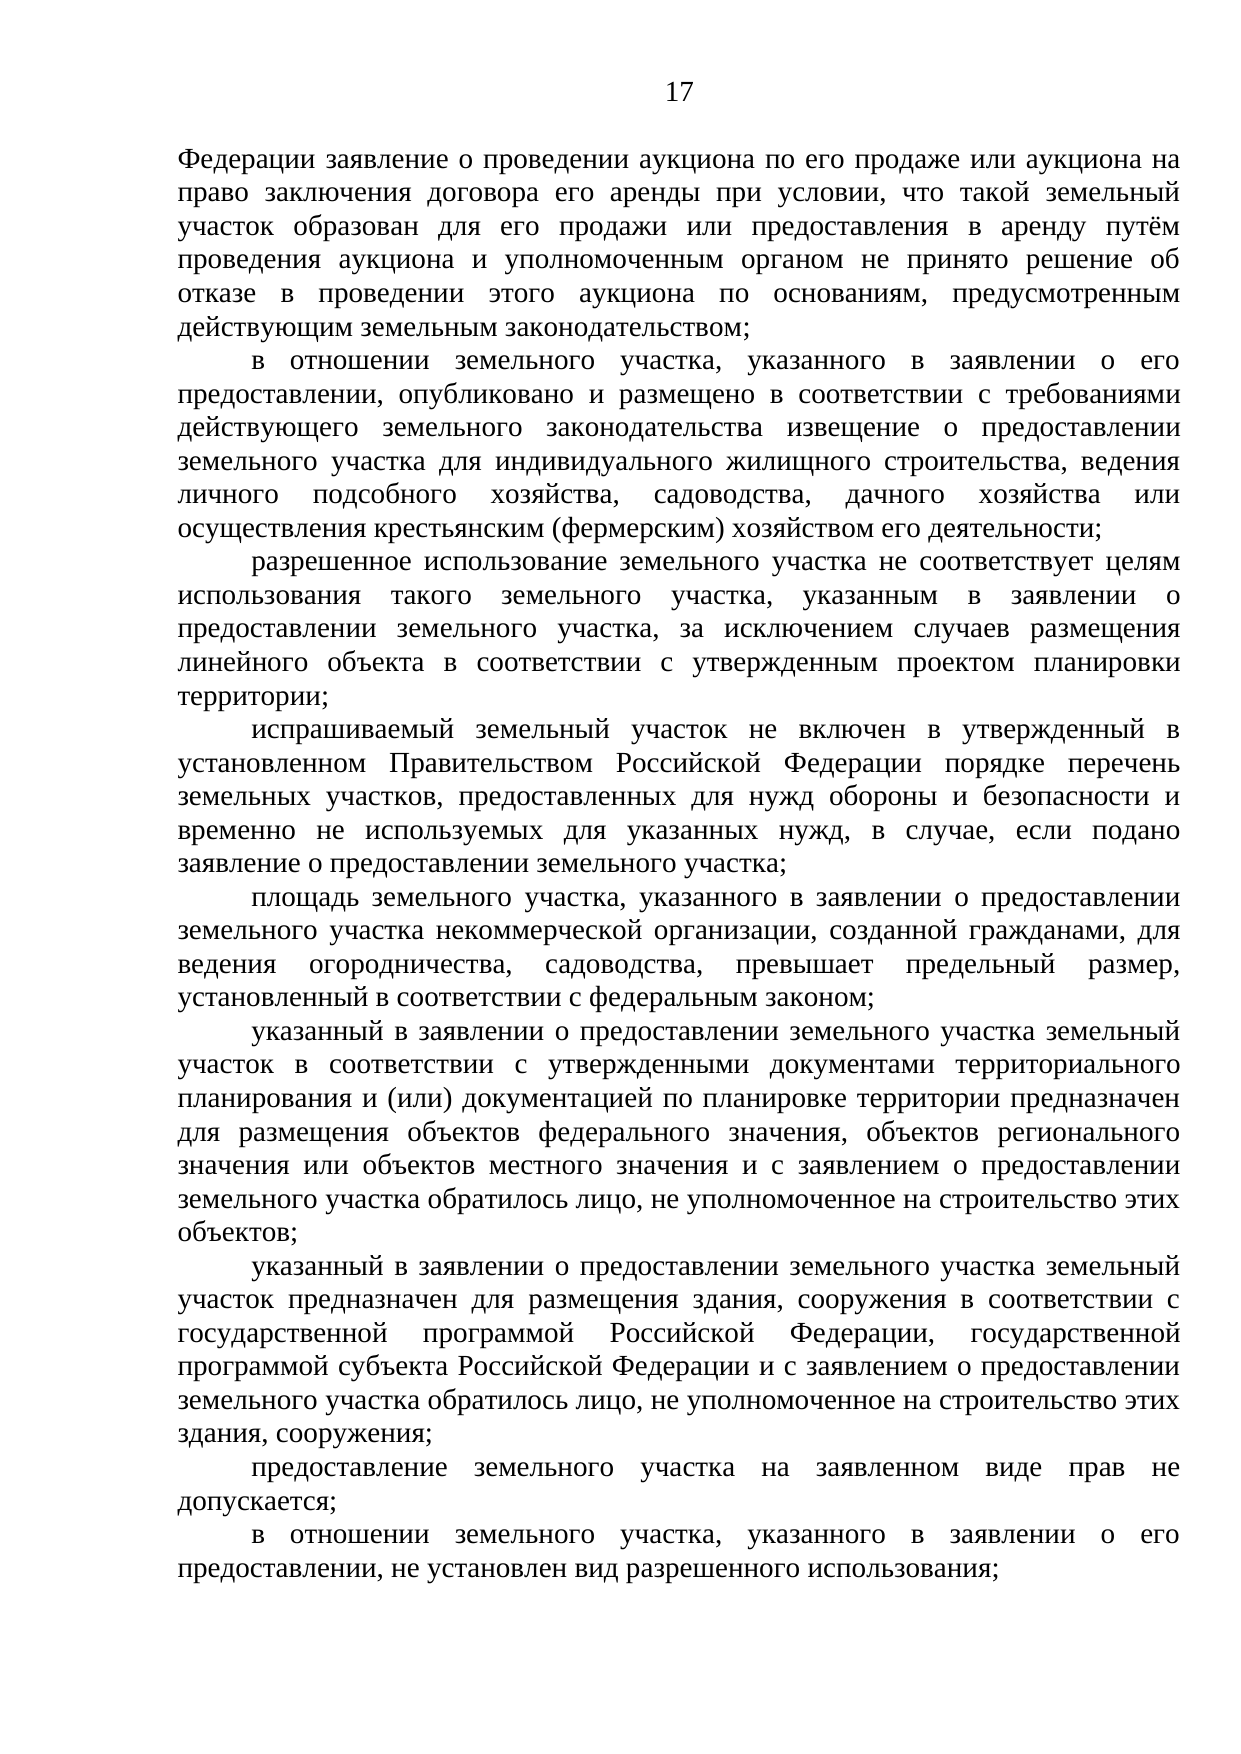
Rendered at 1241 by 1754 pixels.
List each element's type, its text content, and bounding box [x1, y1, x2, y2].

text площадь земельного участка, указанного в заявлении о предоставлении земельного участка некоммерческой организации, созданной гражданами, для ведения огородничества, садоводства, превышает предельный размер, установленный в соответствии с федеральным законом; [177, 879, 1181, 1013]
text предоставление земельного участка на заявленном виде прав не допускается; [177, 1449, 1181, 1516]
text в отношении земельного участка, указанного в заявлении о его предоставлении, опубликовано и размещено в соответствии с требованиями действующего земельного законодательства извещение о предоставлении земельного участка для индивидуального жилищного строительства, ведения личного подсобного хозяйства, садоводства, дачного хозяйства или осуществления крестьянским (фермерским) хозяйством его деятельности; [177, 342, 1181, 543]
text разрешенное использование земельного участка не соответствует целям использования такого земельного участка, указанным в заявлении о предоставлении земельного участка, за исключением случаев размещения линейного объекта в соответствии с утвержденным проектом планировки территории; [177, 543, 1181, 711]
text в отношении земельного участка, указанного в заявлении о его предоставлении, не установлен вид разрешенного использования; [177, 1516, 1181, 1583]
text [177, 141, 1181, 342]
text испрашиваемый земельный участок не включен в утвержденный в установленном Правительством Российской Федерации порядке перечень земельных участков, предоставленных для нужд обороны и безопасности и временно не используемых для указанных нужд, в случае, если подано заявление о предоставлении земельного участка; [177, 711, 1181, 879]
text указанный в заявлении о предоставлении земельного участка земельный участок в соответствии с утвержденными документами территориального планирования и (или) документацией по планировке территории предназначен для размещения объектов федерального значения, объектов регионального значения или объектов местного значения и с заявлением о предоставлении земельного участка обратилось лицо, не уполномоченное на строительство этих объектов; [177, 1013, 1181, 1248]
text указанный в заявлении о предоставлении земельного участка земельный участок предназначен для размещения здания, сооружения в соответствии с государственной программой Российской Федерации, государственной программой субъекта Российской Федерации и с заявлением о предоставлении земельного участка обратилось лицо, не уполномоченное на строительство этих здания, сооружения; [177, 1248, 1181, 1449]
